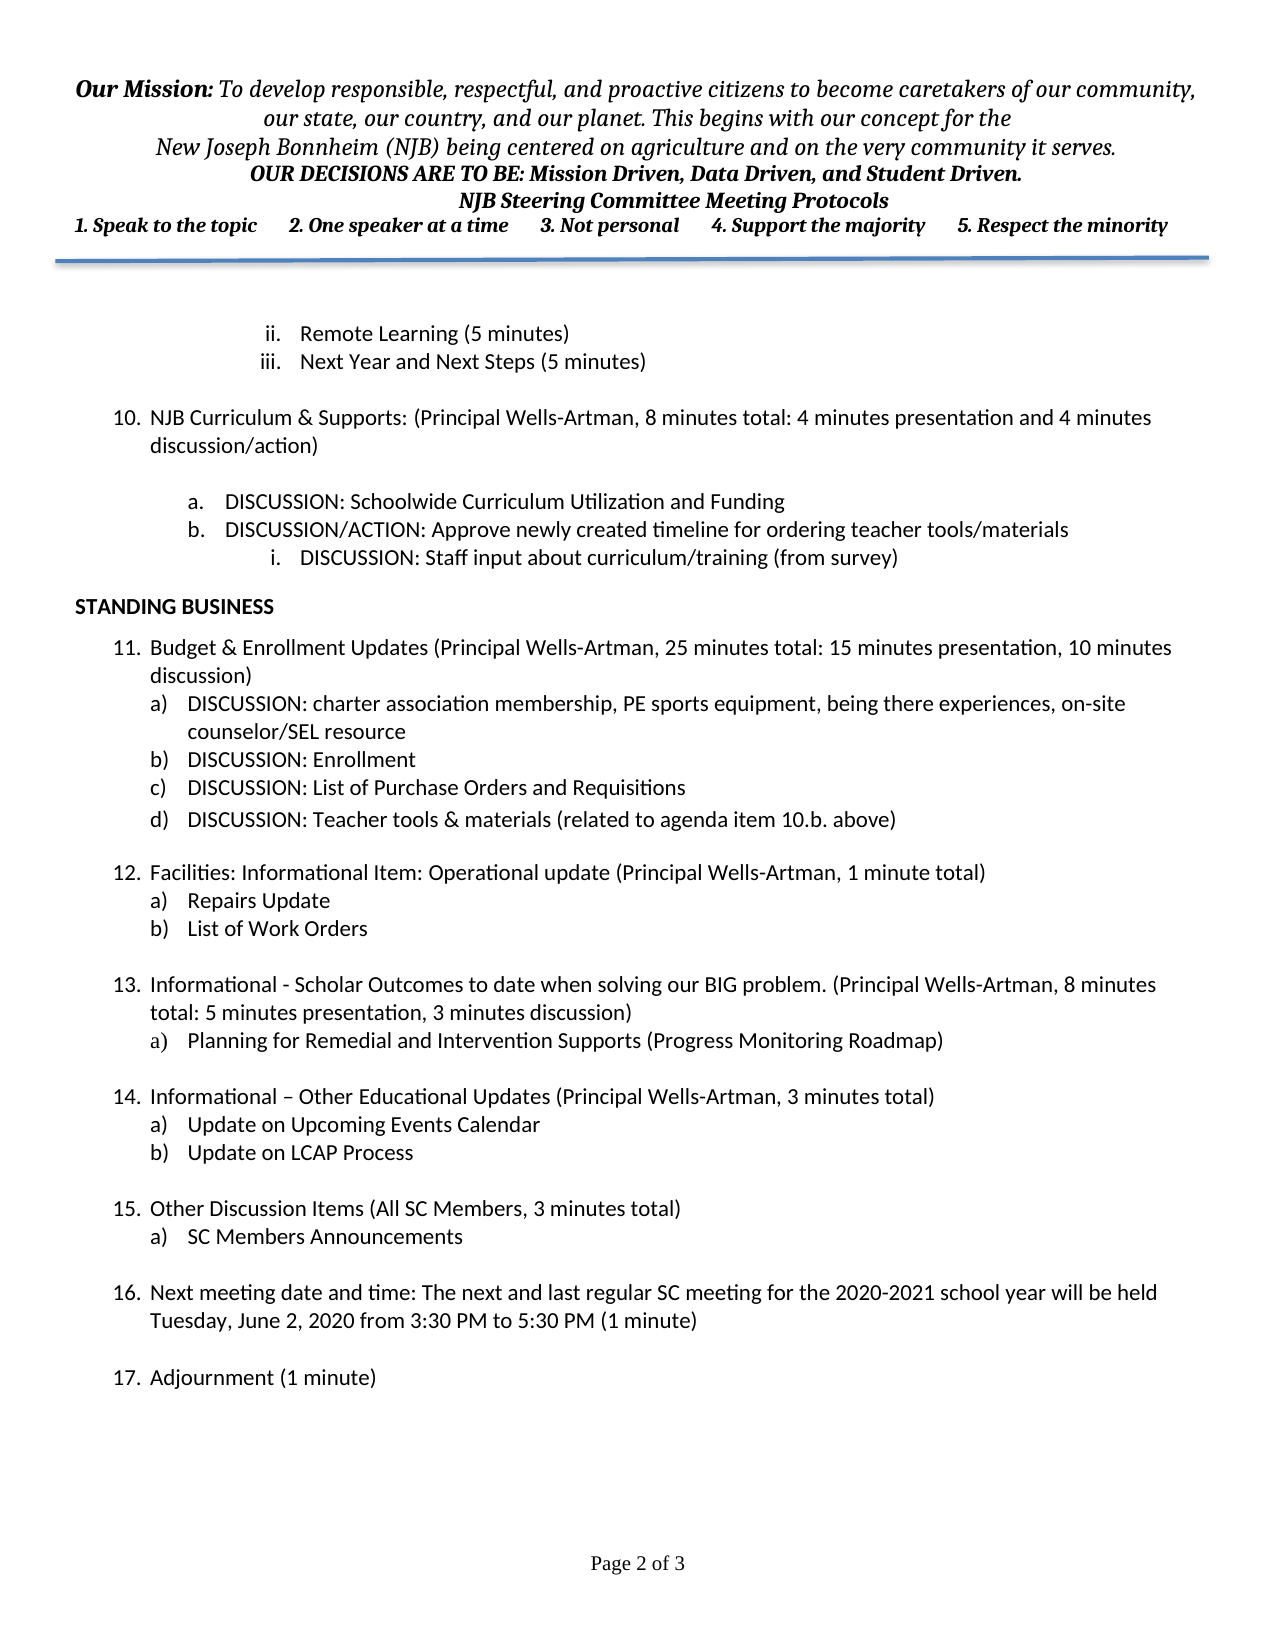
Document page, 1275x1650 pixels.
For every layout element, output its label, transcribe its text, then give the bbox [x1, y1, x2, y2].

list List of Work Orders [150, 914, 1200, 942]
list DISCUSSION: List of Purchase Orders and Requisitions [150, 773, 1200, 801]
list DISCUSSION: Staff input about curriculum/training (from survey) [281, 543, 1202, 572]
list Adjournment (1 minute) [112, 1363, 1200, 1391]
list SC Members Announcements [150, 1222, 1200, 1251]
list Budget & Enrollment Updates (Principal Wells-Artman, 25 minutes total: 15 minutes presentation, 10 minutes discussion) [112, 633, 1200, 689]
list Update on Upcoming Events Calendar [150, 1110, 1200, 1138]
list Remote Learning (5 minutes) [281, 319, 1202, 347]
list DISCUSSION: charter association membership, PE sports equipment, being there experiences, on-site counselor/SEL resource [150, 689, 1200, 745]
list Update on LCAP Process [150, 1138, 1200, 1166]
list Next Year and Next Steps (5 minutes) [281, 347, 1202, 375]
list DISCUSSION: Enrollment [150, 745, 1200, 773]
list DISCUSSION/ACTION: Approve newly created timeline for ordering teacher tools/materials [187, 516, 1202, 543]
list DISCUSSION: Schoolwide Curriculum Utilization and Funding [187, 487, 1202, 516]
text STANDING BUSINESS [75, 592, 1200, 620]
list DISCUSSION: Teacher tools & materials (related to agenda item 10.b. above) [150, 805, 1200, 833]
list Next meeting date and time: The next and last regular SC meeting for the 2020-2021 school year will be held Tuesday, June 2, 2020 from 3:30 PM to 5:30 PM (1 minute) [112, 1278, 1200, 1334]
list Facilities: Informational Item: Operational update (Principal Wells-Artman, 1 minute total) [112, 858, 1200, 886]
list NJB Curriculum & Supports: (Principal Wells-Artman, 8 minutes total: 4 minutes presentation and 4 minutes discussion/action) [112, 403, 1200, 459]
list Planning for Remedial and Intervention Supports (Progress Monitoring Roadmap) [150, 1026, 1200, 1054]
list Repairs Update [150, 886, 1200, 914]
list Other Discussion Items (All SC Members, 3 minutes total) [112, 1194, 1200, 1222]
list Informational – Other Educational Updates (Principal Wells-Artman, 3 minutes total) [112, 1082, 1200, 1110]
list Informational - Scholar Outcomes to date when solving our BIG problem. (Principal Wells-Artman, 8 minutes total: 5 minutes presentation, 3 minutes discussion) [112, 970, 1200, 1026]
